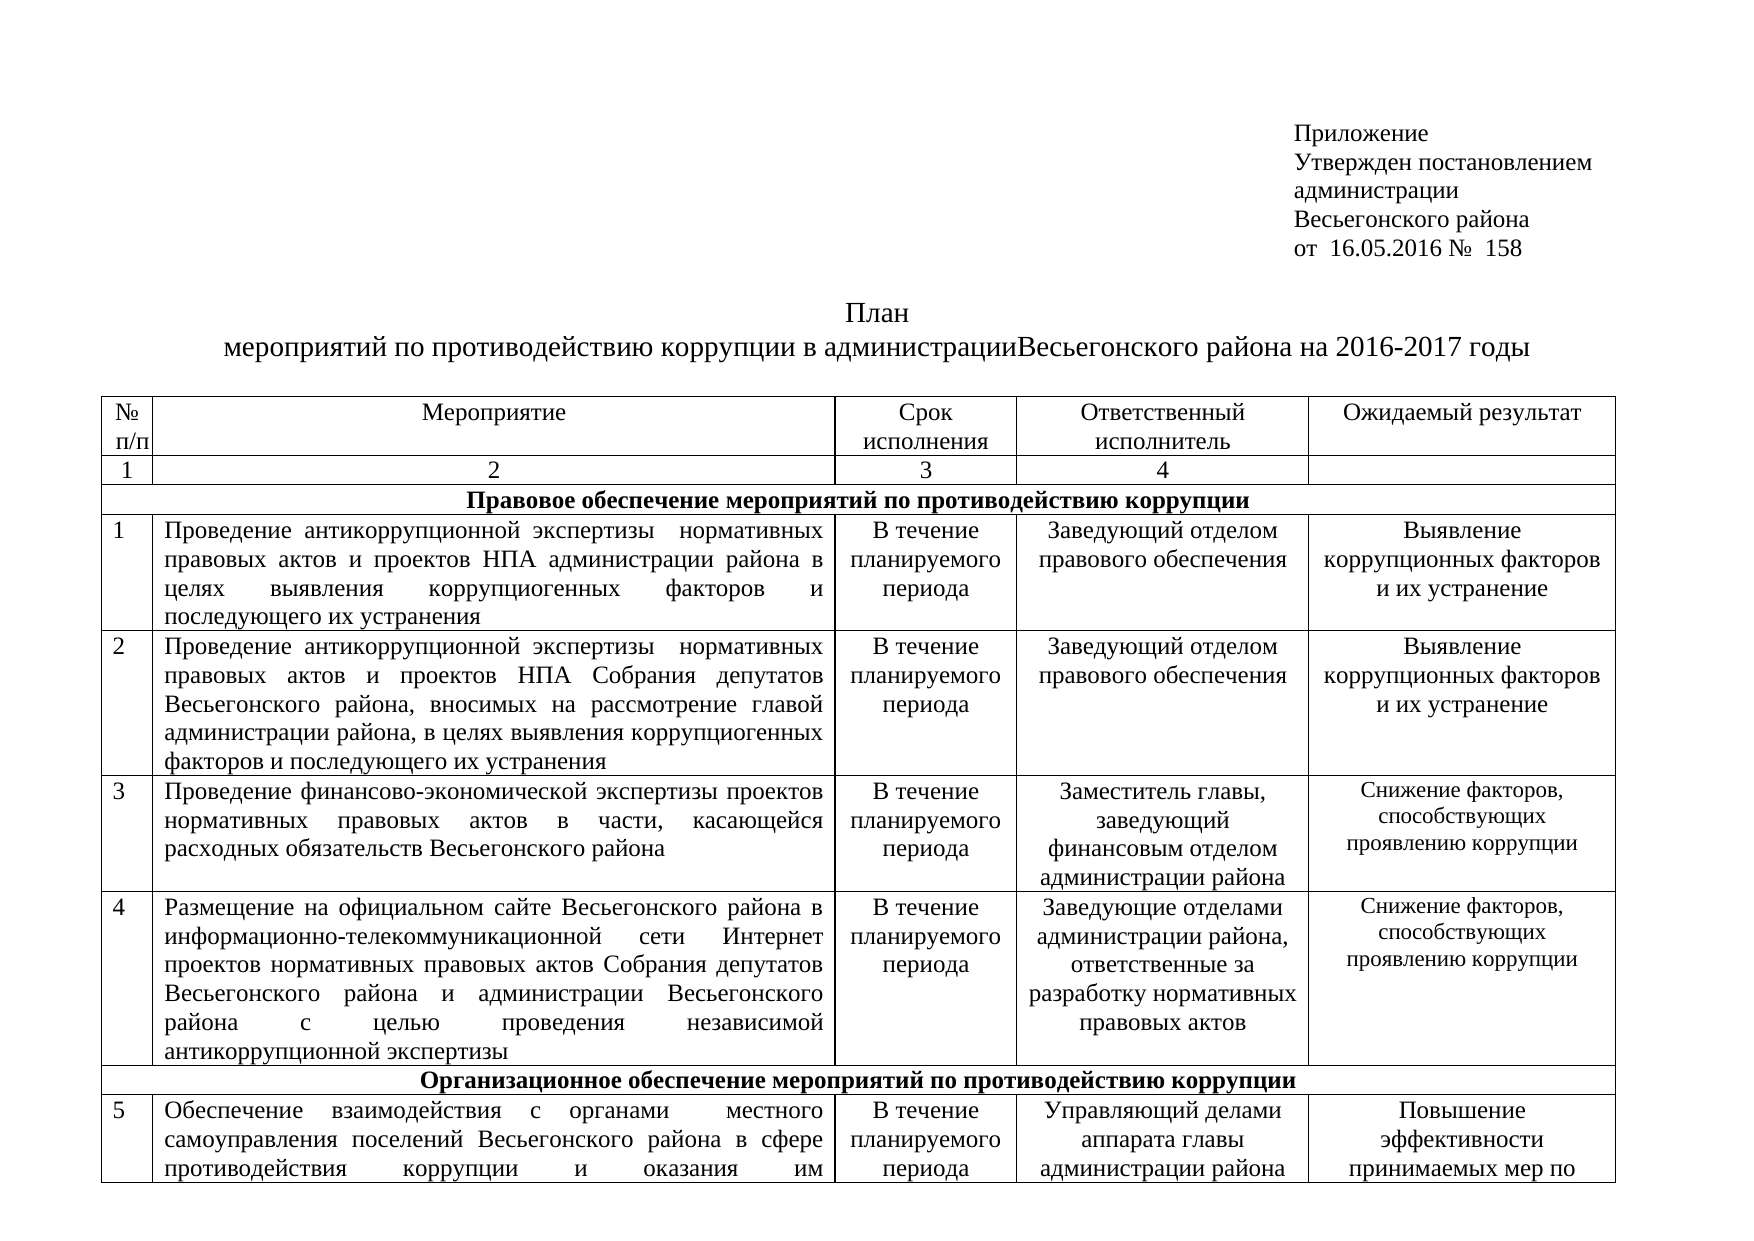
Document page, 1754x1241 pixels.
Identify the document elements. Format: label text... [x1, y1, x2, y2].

table_header Мероприятие [153, 397, 834, 454]
table_cell 1 [102, 456, 152, 484]
table_cell Правовое обеспечение мероприятий по противодействию коррупции [102, 485, 1615, 514]
table_cell Заместитель главы, заведующий финансовым отделом администрации района [1017, 776, 1308, 891]
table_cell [1309, 1095, 1615, 1182]
table_cell 2 [102, 631, 152, 775]
text мероприятий по противодействию коррупции в администрацииВесьегонского района на 2016-2017 годы [112, 329, 1642, 362]
text от 16.05.2016 № 158 [1293, 233, 1642, 262]
table_cell Выявление коррупционных факторов и их устранение [1309, 515, 1615, 630]
table_header Срок исполнения [836, 397, 1016, 454]
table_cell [1017, 1095, 1308, 1182]
table_header Ответственный исполнитель [1017, 397, 1308, 454]
table_cell 3 [102, 776, 152, 891]
table_cell В течение планируемого периода [836, 892, 1016, 1064]
table_cell 2 [153, 456, 834, 484]
text Утвержден постановлением администрации [1293, 147, 1642, 204]
table_cell Проведение антикоррупционной экспертизы нормативных правовых актов и проектов НПА Собрания депутатов Весьегонского района, вносимых на рассмотрение главой администрации района, в целях выявления коррупциогенных факторов и последующего их устранения [153, 631, 834, 775]
table_cell В течение планируемого периода [836, 631, 1016, 775]
table_cell [1309, 456, 1615, 484]
table_cell В течение планируемого периода [836, 776, 1016, 891]
table_cell Снижение факторов, способствующих проявлению коррупции [1309, 892, 1615, 1064]
table_cell Проведение финансово-экономической экспертизы проектов нормативных правовых актов в части, касающейся расходных обязательств Весьегонского района [153, 776, 834, 891]
table_cell 5 [102, 1095, 152, 1182]
table_cell Размещение на официальном сайте Весьегонского района в информационно-телекоммуникационной сети Интернет проектов нормативных правовых актов Собрания депутатов Весьегонского района и администрации Весьегонского района с целью проведения независимой антикоррупционной экспертизы [153, 892, 834, 1064]
table_cell Организационное обеспечение мероприятий по противодействию коррупции [102, 1066, 1615, 1094]
table_cell 4 [1017, 456, 1308, 484]
table_cell Заведующий отделом правового обеспечения [1017, 515, 1308, 630]
table_cell 3 [836, 456, 1016, 484]
table_cell Заведующие отделами администрации района, ответственные за разработку нормативных правовых актов [1017, 892, 1308, 1064]
table_cell Выявление коррупционных факторов и их устранение [1309, 631, 1615, 775]
table_cell Снижение факторов, способствующих проявлению коррупции [1309, 776, 1615, 891]
table_header Ожидаемый результат [1309, 397, 1615, 454]
table_cell В течение планируемого периода [836, 1095, 1016, 1182]
table_cell В течение планируемого периода [836, 515, 1016, 630]
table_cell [153, 1095, 834, 1182]
table_cell 4 [102, 892, 152, 1064]
text Весьегонского района [1293, 204, 1642, 233]
text Приложение [1293, 118, 1642, 147]
table_cell Заведующий отделом правового обеспечения [1017, 631, 1308, 775]
text План [112, 295, 1642, 329]
table_cell Проведение антикоррупционной экспертизы нормативных правовых актов и проектов НПА администрации района в целях выявления коррупциогенных факторов и последующего их устранения [153, 515, 834, 630]
table_cell 1 [102, 515, 152, 630]
table_header № п/п [102, 397, 152, 454]
